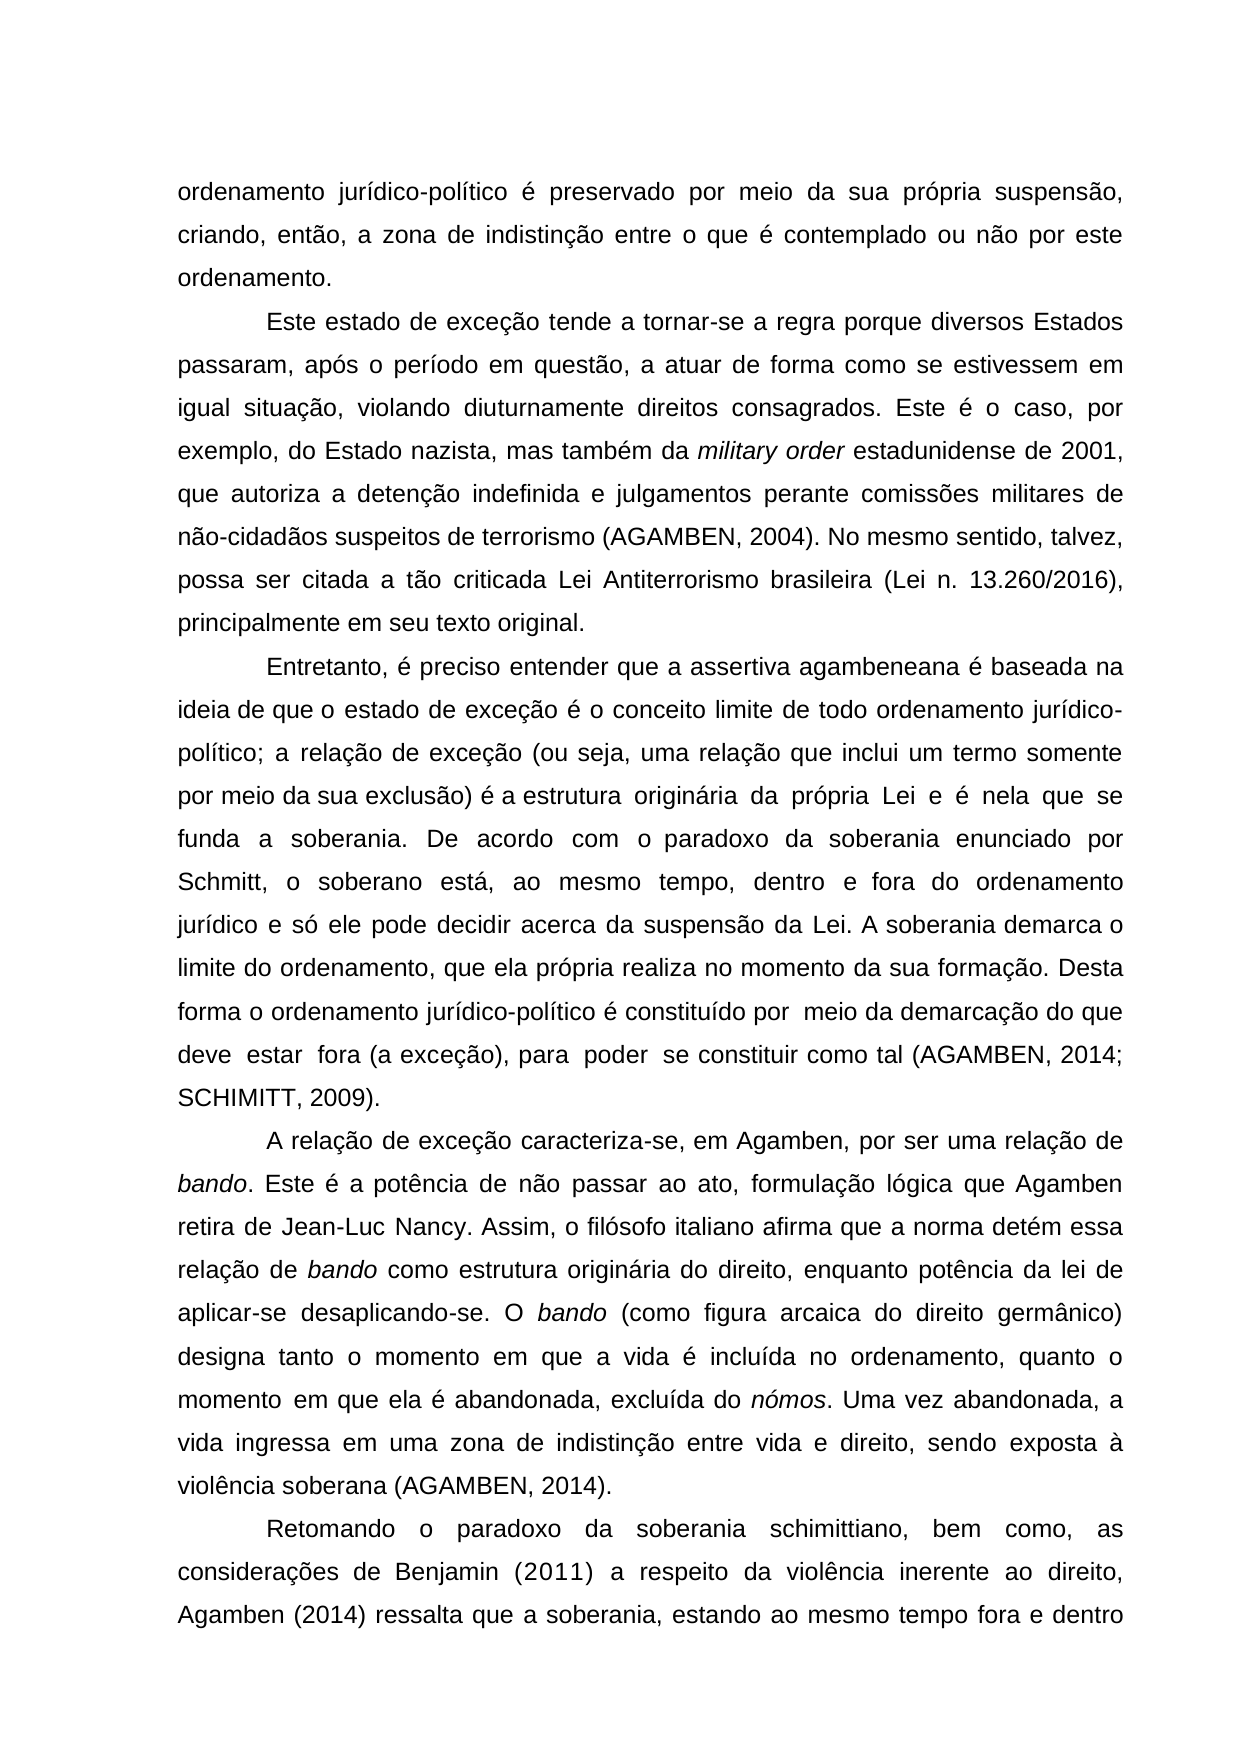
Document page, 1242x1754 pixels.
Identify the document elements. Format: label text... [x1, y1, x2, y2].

text Este estado de exceção tende a tornar-se a regra porque diversos Estados passaram, após o período em questão, a atuar de forma como se estivessem em igual situação, violando diuturnamente direitos consagrados. Este é o caso, por exemplo, do Estado nazista, mas também da military order estadunidense de 2001, que autoriza a detenção indefinida e julgamentos perante comissões militares de não-cidadãos suspeitos de terrorismo (AGAMBEN, 2004). No mesmo sentido, talvez, possa ser citada a tão criticada Lei Antiterrorismo brasileira (Lei n. 13.260/2016), principalmente em seu texto original. [177, 307, 1123, 637]
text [177, 177, 1123, 292]
text A relação de exceção caracteriza-se, em Agamben, por ser uma relação de bando. Este é a potência de não passar ao ato, formulação lógica que Agamben retira de Jean-Luc Nancy. Assim, o filósofo italiano afirma que a norma detém essa relação de bando como estrutura originária do direito, enquanto potência da lei de aplicar-se desaplicando-se. O bando (como figura arcaica do direito germânico) designa tanto o momento em que a vida é incluída no ordenamento, quanto o momento em que ela é abandonada, excluída do nómos. Uma vez abandonada, a vida ingressa em uma zona de indistinção entre vida e direito, sendo exposta à violência soberana (AGAMBEN, 2014). [177, 1126, 1123, 1500]
text Entretanto, é preciso entender que a assertiva agambeneana é baseada na ideia de que o estado de exceção é o conceito limite de todo ordenamento jurídico-político; a relação de exceção (ou seja, uma relação que inclui um termo somente por meio da sua exclusão) é a estrutura originária da própria Lei e é nela que se funda a soberania. De acordo com o paradoxo da soberania enunciado por Schmitt, o soberano está, ao mesmo tempo, dentro e fora do ordenamento jurídico e só ele pode decidir acerca da suspensão da Lei. A soberania demarca o limite do ordenamento, que ela própria realiza no momento da sua formação. Desta forma o ordenamento jurídico-político é constituído por meio da demarcação do que deve estar fora (a exceção), para poder se constituir como tal (AGAMBEN, 2014; SCHIMITT, 2009). [177, 652, 1123, 1112]
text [177, 1514, 1123, 1629]
